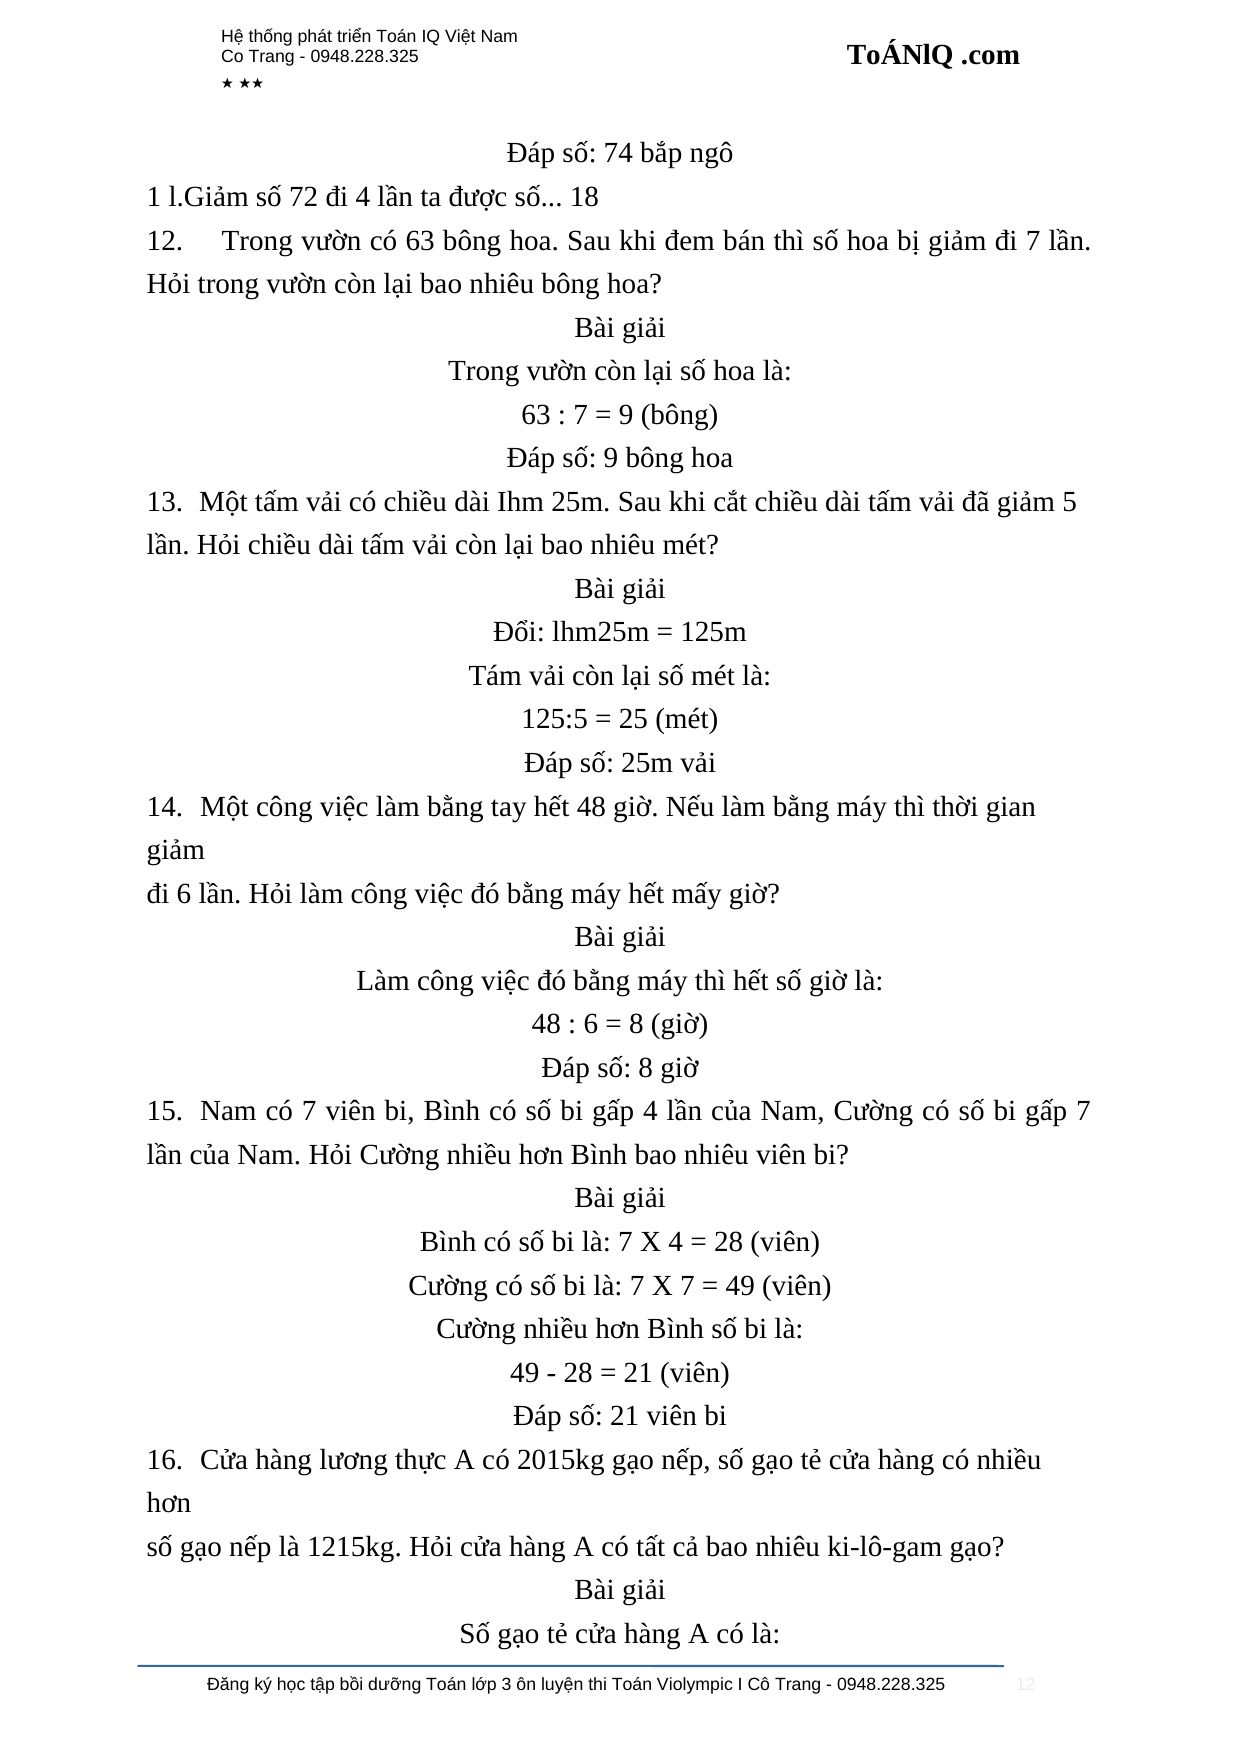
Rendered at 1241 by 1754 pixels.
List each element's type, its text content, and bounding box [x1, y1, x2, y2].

text Đáp số: 74 bắp ngô [146, 136, 1093, 169]
list Cửa hàng lương thực A có 2015kg gạo nếp, số gạo tẻ cửa hàng có nhiều hơn số gạo nếp là 1215kg. Hỏi cửa hàng A có tất cả bao nhiêu ki-lô-gam gạo? [146, 1442, 1093, 1562]
list Nam có 7 viên bi, Bình có số bi gấp 4 lần của Nam, Cường có số bi gấp 7 lần của Nam. Hỏi Cường nhiều hơn Bình bao nhiêu viên bi? [146, 1093, 1093, 1171]
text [146, 1616, 1093, 1649]
list Một công việc làm bằng tay hết 48 giờ. Nếu làm bằng máy thì thời gian giảm đi 6 lần. Hỏi làm công việc đó bằng máy hết mấy giờ? [146, 789, 1093, 909]
list Trong vườn có 63 bông hoa. Sau khi đem bán thì số hoa bị giảm đi 7 lần. Hỏi trong vườn còn lại bao nhiêu bông hoa? [146, 223, 1093, 300]
text Đáp số: 21 viên bi [146, 1398, 1093, 1432]
text Đáp số: 8 giờ [146, 1050, 1093, 1083]
text Bài giải Bình có số bi là: 7 X 4 = 28 (viên) Cường có số bi là: 7 X 7 = 49 (viên) Cường nhiều hơn Bình số bi là: 49 - 28 = 21 (viên) [146, 1181, 1093, 1388]
text 1 l.Giảm số 72 đi 4 lần ta được số... 18 [146, 179, 1093, 213]
text Bài giải Đổi: lhm25m = 125m Tám vải còn lại số mét là: 125:5 = 25 (mét) Đáp số: 25m vải [146, 571, 1093, 779]
text Bài giải Làm công việc đó bằng máy thì hết số giờ là: 48 : 6 = 8 (giờ) [146, 919, 1093, 1040]
text Đáp số: 9 bông hoa [146, 440, 1093, 474]
text 63 : 7 = 9 (bông) [146, 397, 1093, 430]
list Một tấm vải có chiều dài Ihm 25m. Sau khi cắt chiều dài tấm vải đã giảm 5 lần. Hỏi chiều dài tấm vải còn lại bao nhiêu mét? [146, 484, 1093, 561]
text Bài giải [146, 1572, 1093, 1606]
text Bài giải Trong vườn còn lại số hoa là: [146, 310, 1093, 387]
